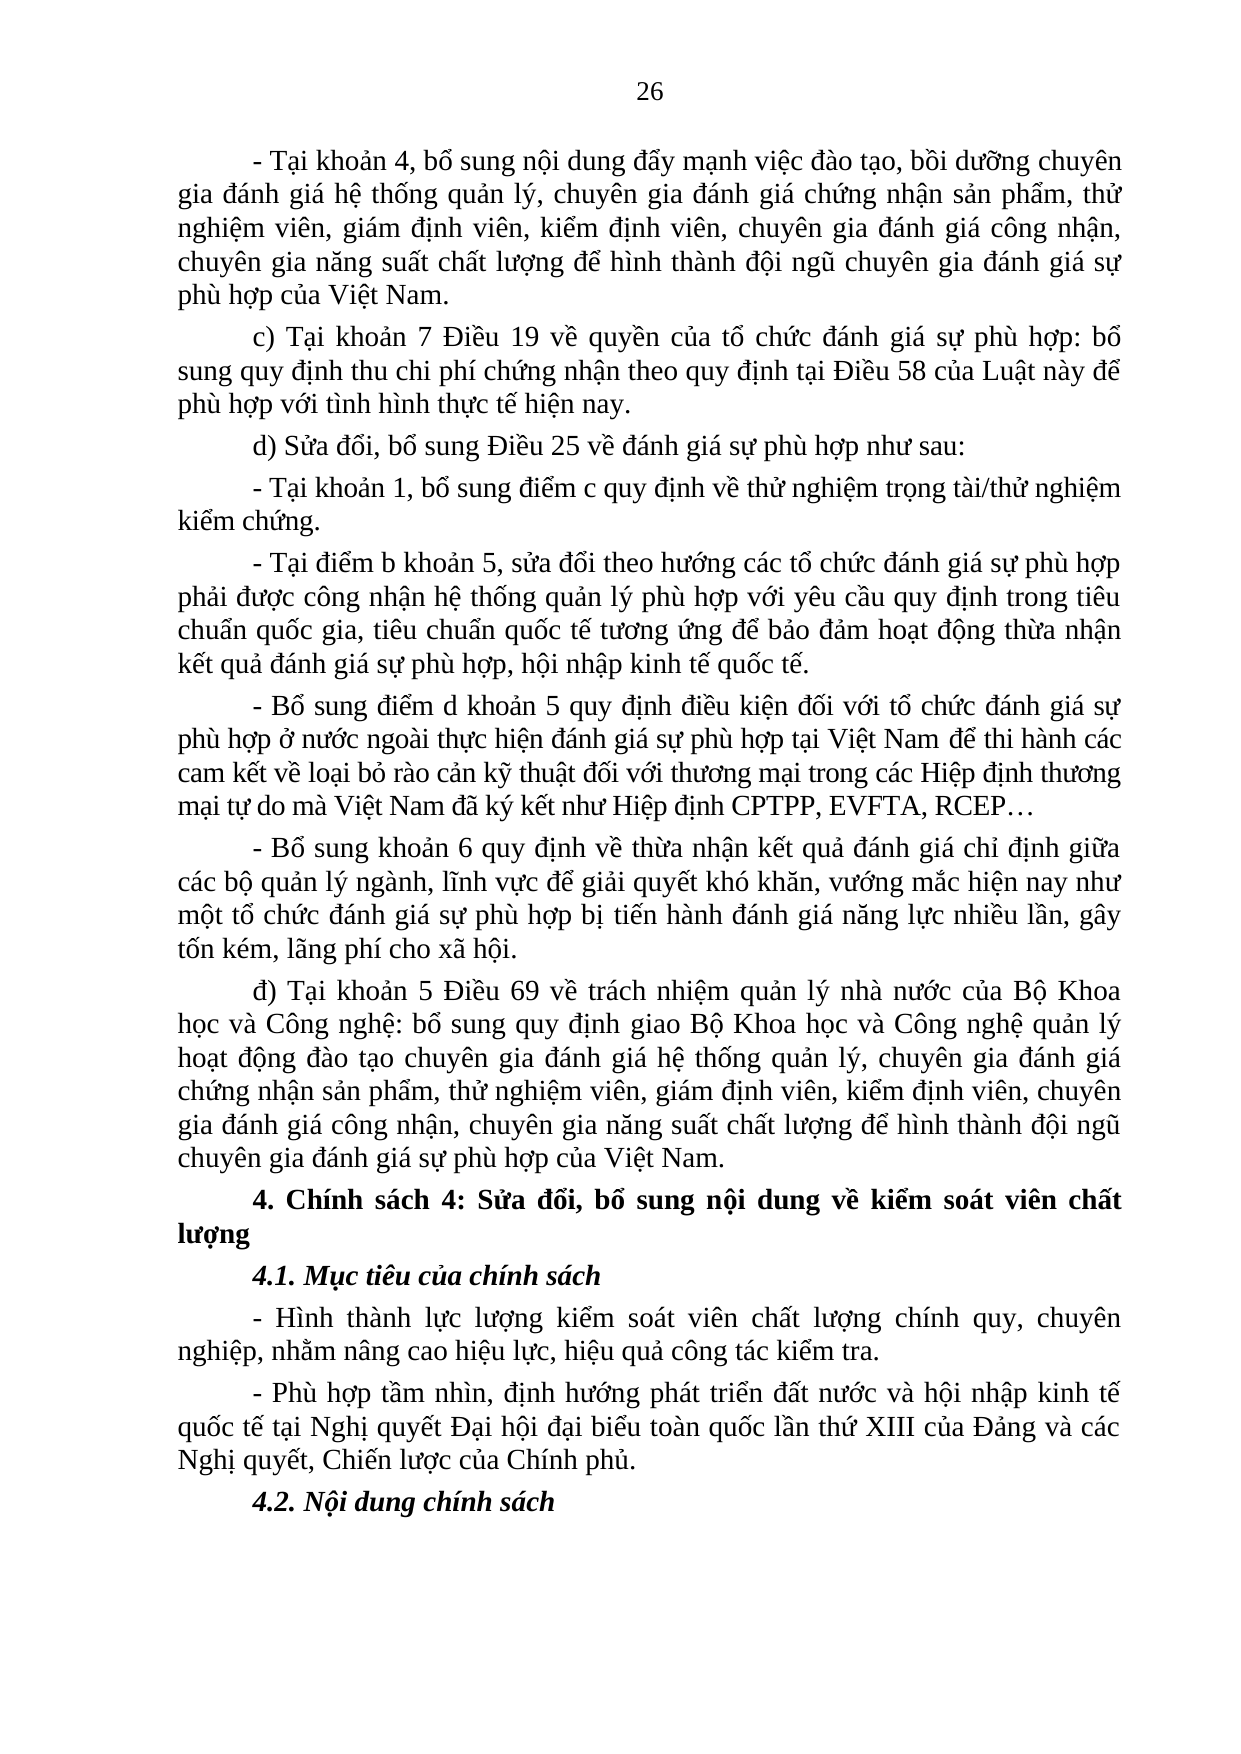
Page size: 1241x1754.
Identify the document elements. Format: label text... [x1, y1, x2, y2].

text 4.1. Mục tiêu của chính sách [177, 1258, 1122, 1291]
text 4. Chính sách 4: Sửa đổi, bổ sung nội dung về kiểm soát viên chất lượng [177, 1182, 1122, 1249]
text đ) Tại khoản 5 Điều 69 về trách nhiệm quản lý nhà nước của Bộ Khoa học và Công nghệ: bổ sung quy định giao Bộ Khoa học và Công nghệ quản lý hoạt động đào tạo chuyên gia đánh giá hệ thống quản lý, chuyên gia đánh giá chứng nhận sản phẩm, thử nghiệm viên, giám định viên, kiểm định viên, chuyên gia đánh giá công nhận, chuyên gia năng suất chất lượng để hình thành đội ngũ chuyên gia đánh giá sự phù hợp của Việt Nam. [177, 973, 1122, 1174]
text 4.2. Nội dung chính sách [177, 1484, 1122, 1518]
text - Hình thành lực lượng kiểm soát viên chất lượng chính quy, chuyên nghiệp, nhằm nâng cao hiệu lực, hiệu quả công tác kiểm tra. [177, 1300, 1122, 1367]
text c) Tại khoản 7 Điều 19 về quyền của tổ chức đánh giá sự phù hợp: bổ sung quy định thu chi phí chứng nhận theo quy định tại Điều 58 của Luật này để phù hợp với tình hình thực tế hiện nay. [177, 319, 1122, 420]
text - Bổ sung điểm d khoản 5 quy định điều kiện đối với tổ chức đánh giá sự phù hợp ở nước ngoài thực hiện đánh giá sự phù hợp tại Việt Nam để thi hành các cam kết về loại bỏ rào cản kỹ thuật đối với thương mại trong các Hiệp định thương mại tự do mà Việt Nam đã ký kết như Hiệp định CPTPP, EVFTA, RCEP… [177, 688, 1122, 822]
text - Bổ sung khoản 6 quy định về thừa nhận kết quả đánh giá chỉ định giữa các bộ quản lý ngành, lĩnh vực để giải quyết khó khăn, vướng mắc hiện nay như một tổ chức đánh giá sự phù hợp bị tiến hành đánh giá năng lực nhiều lần, gây tốn kém, lãng phí cho xã hội. [177, 830, 1122, 964]
text d) Sửa đổi, bổ sung Điều 25 về đánh giá sự phù hợp như sau: [177, 428, 1122, 462]
text - Tại điểm b khoản 5, sửa đổi theo hướng các tổ chức đánh giá sự phù hợp phải được công nhận hệ thống quản lý phù hợp với yêu cầu quy định trong tiêu chuẩn quốc gia, tiêu chuẩn quốc tế tương ứng để bảo đảm hoạt động thừa nhận kết quả đánh giá sự phù hợp, hội nhập kinh tế quốc tế. [177, 545, 1122, 679]
text - Phù hợp tầm nhìn, định hướng phát triển đất nước và hội nhập kinh tế quốc tế tại Nghị quyết Đại hội đại biểu toàn quốc lần thứ XIII của Đảng và các Nghị quyết, Chiến lược của Chính phủ. [177, 1375, 1122, 1476]
text - Tại khoản 1, bổ sung điểm c quy định về thử nghiệm trọng tài/thử nghiệm kiểm chứng. [177, 470, 1122, 537]
text - Tại khoản 4, bổ sung nội dung đẩy mạnh việc đào tạo, bồi dưỡng chuyên gia đánh giá hệ thống quản lý, chuyên gia đánh giá chứng nhận sản phẩm, thử nghiệm viên, giám định viên, kiểm định viên, chuyên gia đánh giá công nhận, chuyên gia năng suất chất lượng để hình thành đội ngũ chuyên gia đánh giá sự phù hợp của Việt Nam. [177, 143, 1122, 311]
